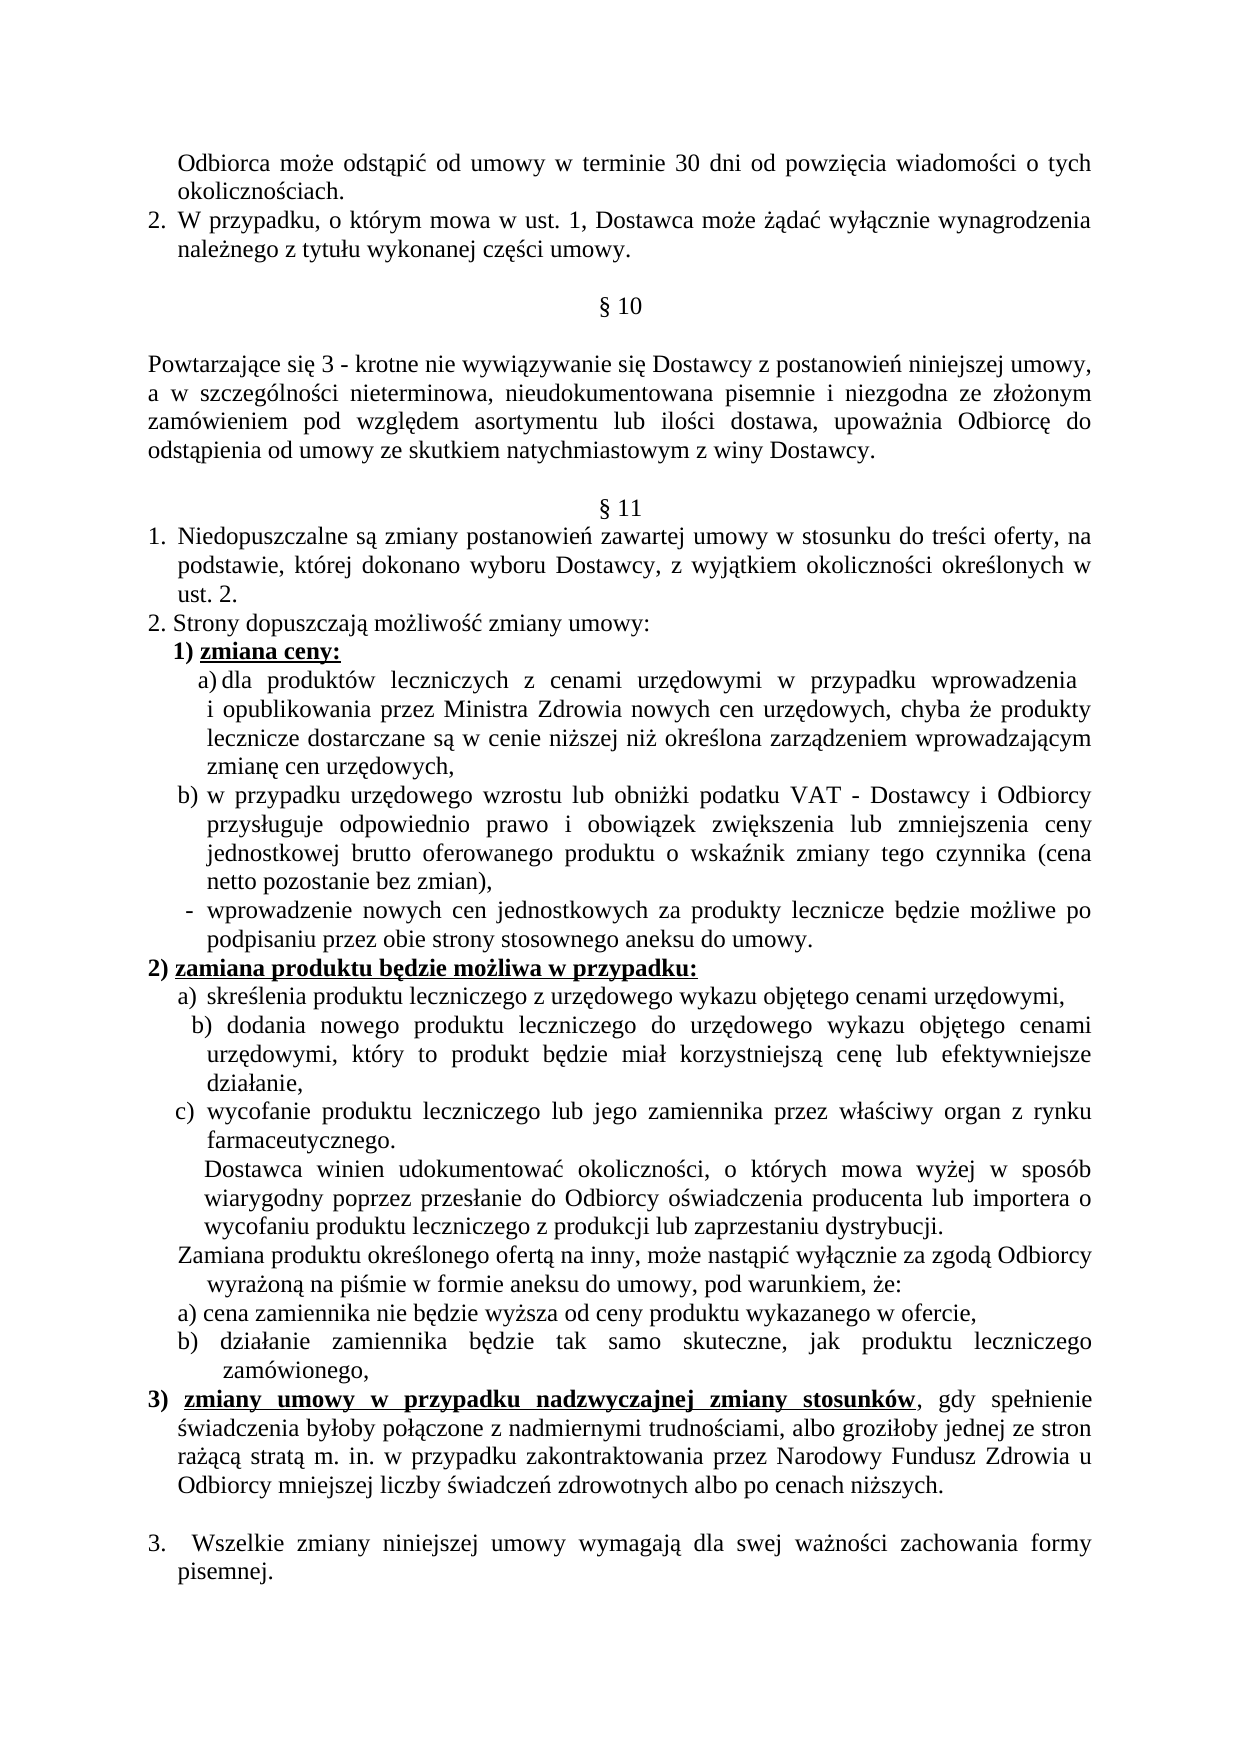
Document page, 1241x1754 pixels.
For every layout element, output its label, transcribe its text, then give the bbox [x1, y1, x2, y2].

text a) cena zamiennika nie będzie wyższa od ceny produktu wykazanego w ofercie, [177, 1298, 1093, 1326]
text Powtarzające się 3 - krotne nie wywiązywanie się Dostawcy z postanowień niniejszej umowy, a w szczególności nieterminowa, nieudokumentowana pisemnie i niezgodna ze złożonym zamówieniem pod względem asortymentu lub ilości dostawa, upoważnia Odbiorcę do odstąpienia od umowy ze skutkiem natychmiastowym z winy Dostawcy. [148, 349, 1093, 464]
list Niedopuszczalne są zmiany postanowień zawartej umowy w stosunku do treści oferty, na podstawie, której dokonano wyboru Dostawcy, z wyjątkiem okoliczności określonych w ust. 2. [148, 521, 1093, 608]
text - wprowadzenie nowych cen jednostkowych za produkty lecznicze będzie możliwe po podpisaniu przez obie strony stosownego aneksu do umowy. [185, 895, 1093, 953]
text 1) zmiana ceny: [148, 636, 1093, 665]
text c) wycofanie produktu leczniczego lub jego zamiennika przez właściwy organ z rynku farmaceutycznego. [162, 1096, 1093, 1154]
text Zamiana produktu określonego ofertą na inny, może nastąpić wyłącznie za zgodą Odbiorcy wyrażoną na piśmie w formie aneksu do umowy, pod warunkiem, że: [177, 1240, 1093, 1298]
text § 10 [148, 291, 1093, 320]
text a) dla produktów leczniczych z cenami urzędowymi w przypadku wprowadzenia i opublikowania przez Ministra Zdrowia nowych cen urzędowych, chyba że produkty lecznicze dostarczane są w cenie niższej niż określona zarządzeniem wprowadzającym zmianę cen urzędowych, [185, 665, 1093, 780]
text § 11 [148, 493, 1093, 521]
text Dostawca winien udokumentować okoliczności, o których mowa wyżej w sposób wiarygodny poprzez przesłanie do Odbiorcy oświadczenia producenta lub importera o wycofaniu produktu leczniczego z produkcji lub zaprzestaniu dystrybucji. [204, 1154, 1093, 1240]
text 3) zmiany umowy w przypadku nadzwyczajnej zmiany stosunków, gdy spełnienie świadczenia byłoby połączone z nadmiernymi trudnościami, albo groziłoby jednej ze stron rażącą stratą m. in. w przypadku zakontraktowania przez Narodowy Fundusz Zdrowia u Odbiorcy mniejszej liczby świadczeń zdrowotnych albo po cenach niższych. [148, 1384, 1093, 1499]
text b) działanie zamiennika będzie tak samo skuteczne, jak produktu leczniczego zamówionego, [177, 1326, 1093, 1384]
list w przypadku urzędowego wzrostu lub obniżki podatku VAT - Dostawcy i Odbiorcy przysługuje odpowiednio prawo i obowiązek zwiększenia lub zmniejszenia ceny jednostkowej brutto oferowanego produktu o wskaźnik zmiany tego czynnika (cena netto pozostanie bez zmian), [177, 780, 1093, 895]
list W przypadku, o którym mowa w ust. 1, Dostawca może żądać wyłącznie wynagrodzenia należnego z tytułu wykonanej części umowy. [148, 205, 1093, 263]
text b) dodania nowego produktu leczniczego do urzędowego wykazu objętego cenami urzędowymi, który to produkt będzie miał korzystniejszą cenę lub efektywniejsze działanie, [162, 1010, 1093, 1096]
text 2. Strony dopuszczają możliwość zmiany umowy: [148, 608, 1093, 636]
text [148, 148, 1093, 205]
list skreślenia produktu leczniczego z urzędowego wykazu objętego cenami urzędowymi, [177, 981, 1093, 1010]
text 2) zamiana produktu będzie możliwa w przypadku: [148, 953, 1093, 981]
text 3. Wszelkie zmiany niniejszej umowy wymagają dla swej ważności zachowania formy pisemnej. [148, 1528, 1093, 1585]
